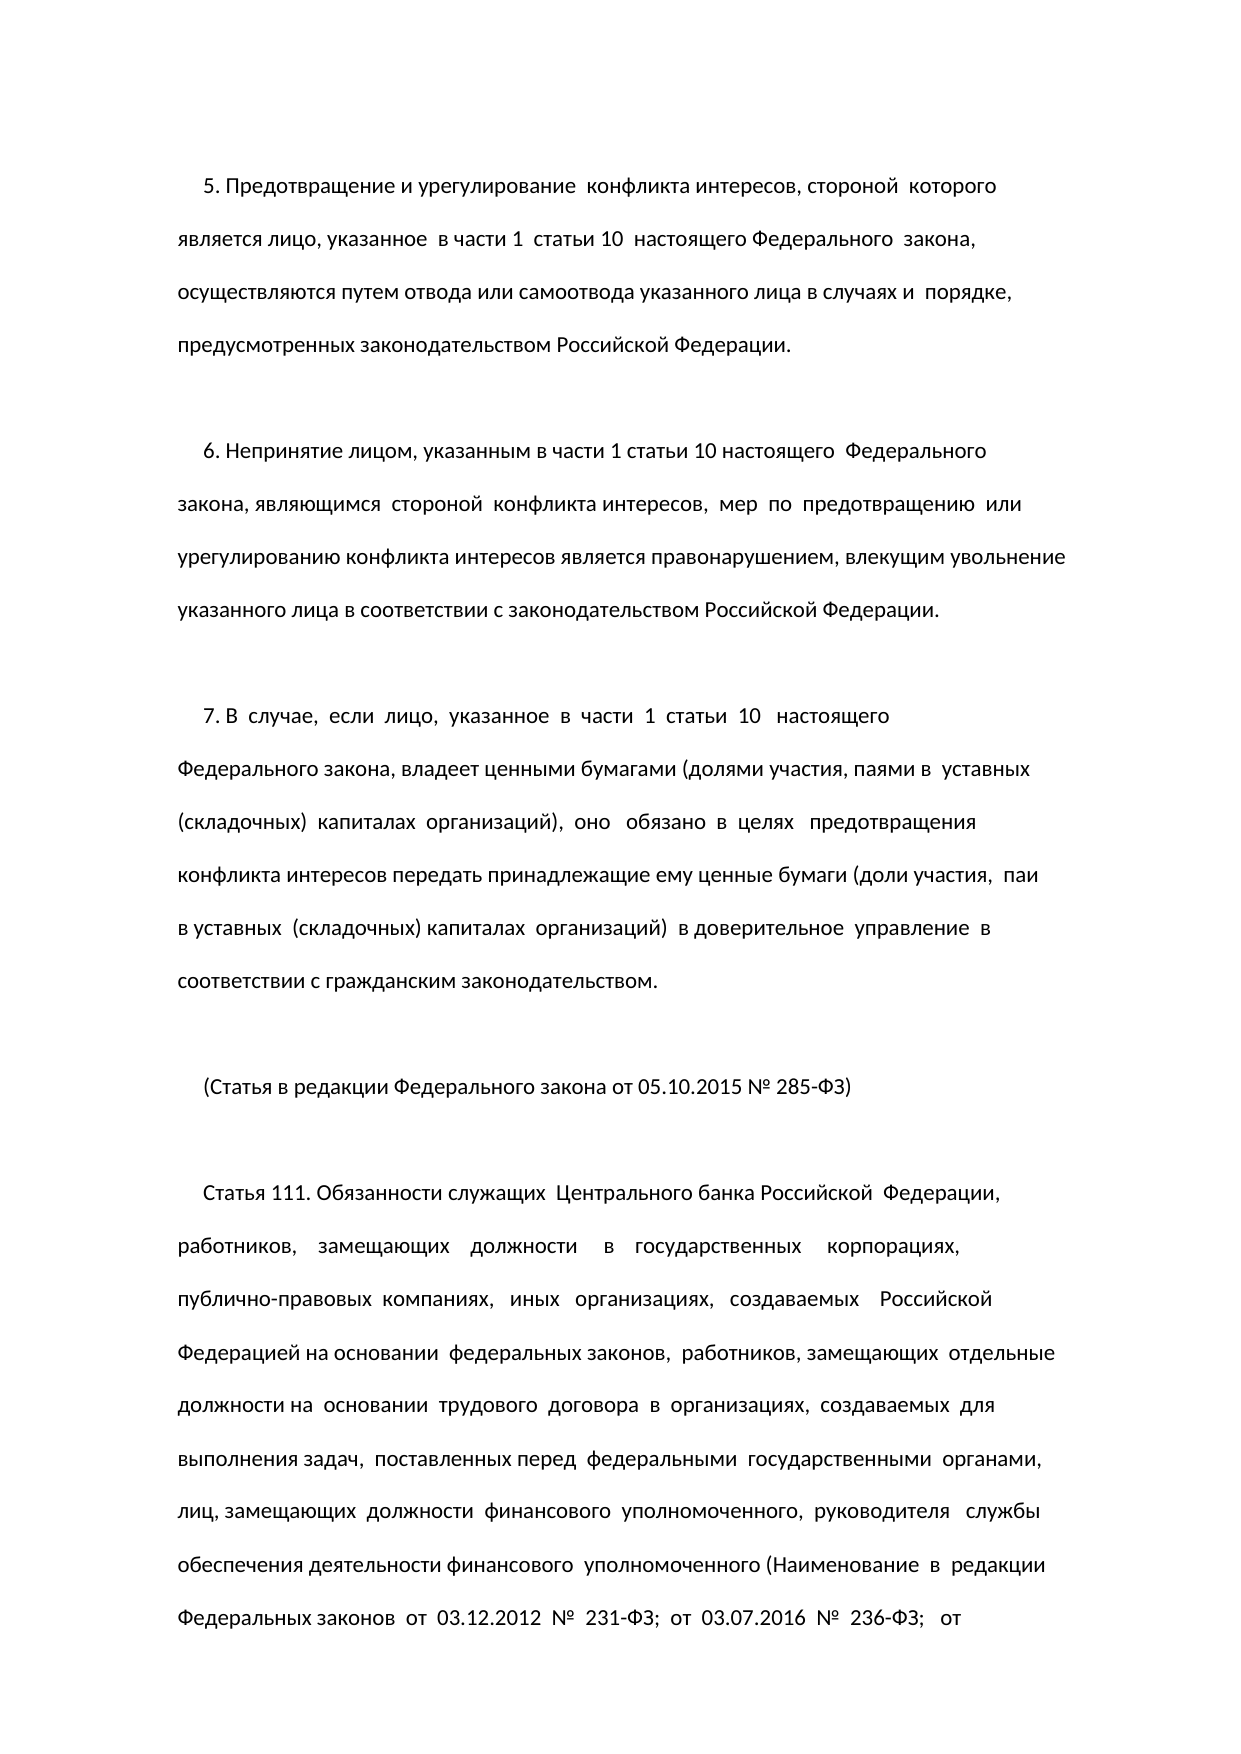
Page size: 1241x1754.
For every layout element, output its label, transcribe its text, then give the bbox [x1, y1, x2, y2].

text 5. Предотвращение и урегулирование конфликта интересов, стороной которого [177, 171, 1152, 199]
text в уставных (складочных) капиталах организаций) в доверительное управление в [177, 913, 1152, 941]
text осуществляются путем отвода или самоотвода указанного лица в случаях и порядке, [177, 277, 1152, 305]
text публично-правовых компаниях, иных организациях, создаваемых Российской [177, 1284, 1152, 1313]
text соответствии с гражданским законодательством. [177, 966, 1152, 994]
text должности на основании трудового договора в организациях, создаваемых для [177, 1391, 1152, 1419]
text 6. Непринятие лицом, указанным в части 1 статьи 10 настоящего Федерального [177, 436, 1152, 464]
text работников, замещающих должности в государственных корпорациях, [177, 1232, 1152, 1259]
text лиц, замещающих должности финансового уполномоченного, руководителя службы [177, 1497, 1152, 1525]
text выполнения задач, поставленных перед федеральными государственными органами, [177, 1444, 1152, 1472]
text Федерацией на основании федеральных законов, работников, замещающих отдельные [177, 1338, 1152, 1366]
text (Статья в редакции Федерального закона от 05.10.2015 № 285-ФЗ) [177, 1072, 1152, 1101]
text указанного лица в соответствии с законодательством Российской Федерации. [177, 595, 1152, 623]
text является лицо, указанное в части 1 статьи 10 настоящего Федерального закона, [177, 224, 1152, 252]
text 7. В случае, если лицо, указанное в части 1 статьи 10 настоящего [177, 701, 1152, 729]
text Федеральных законов от 03.12.2012 № 231-ФЗ; от 03.07.2016 № 236-ФЗ; от [177, 1603, 1152, 1631]
text Статья 111. Обязанности служащих Центрального банка Российской Федерации, [177, 1178, 1152, 1207]
text обеспечения деятельности финансового уполномоченного (Наименование в редакции [177, 1550, 1152, 1578]
text урегулированию конфликта интересов является правонарушением, влекущим увольнение [177, 542, 1152, 570]
text Федерального закона, владеет ценными бумагами (долями участия, паями в уставных [177, 754, 1152, 782]
text предусмотренных законодательством Российской Федерации. [177, 330, 1152, 358]
text (складочных) капиталах организаций), оно обязано в целях предотвращения [177, 807, 1152, 835]
text закона, являющимся стороной конфликта интересов, мер по предотвращению или [177, 489, 1152, 517]
text конфликта интересов передать принадлежащие ему ценные бумаги (доли участия, паи [177, 860, 1152, 888]
